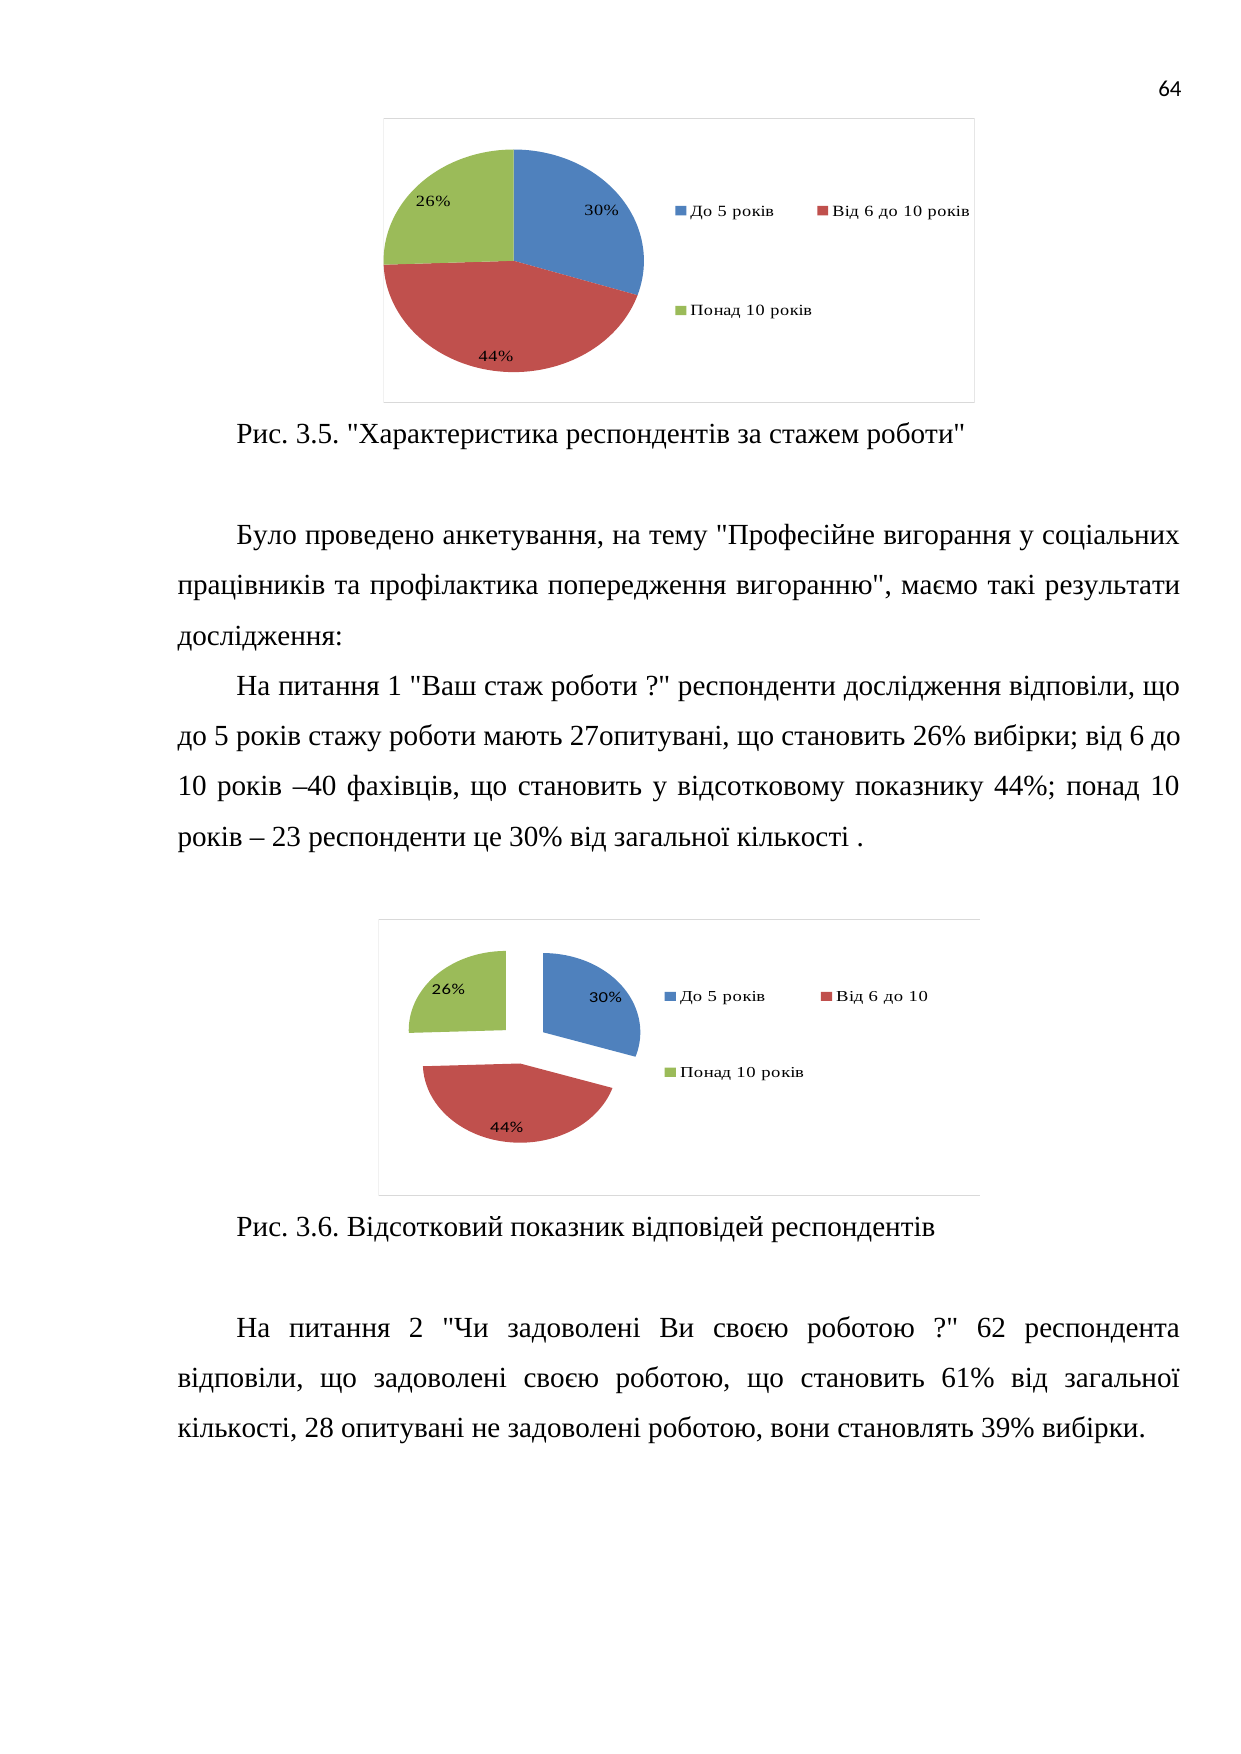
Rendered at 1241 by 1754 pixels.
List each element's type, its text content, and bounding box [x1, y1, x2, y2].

text Рис. 3.6. Відсотковий показник відповідей респондентів [177, 1209, 1181, 1243]
text Рис. 3.5. "Характеристика респондентів за стажем роботи" [177, 416, 1181, 450]
text Було проведено анкетування, на тему "Професійне вигорання у соціальних працівників та профілактика попередження вигоранню", маємо такі результати дослідження: [177, 517, 1181, 651]
text На питання 1 "Ваш стаж роботи ?" респонденти дослідження відповіли, що до 5 років стажу роботи мають 27опитувані, що становить 26% вибірки; від 6 до 10 років –40 фахівців, що становить у відсотковому показнику 44%; понад 10 років – 23 респонденти це 30% від загальної кількості . [177, 668, 1181, 852]
list На питання 2 "Чи задоволені Ви своєю роботою ?" 62 респондента відповіли, що задоволені своєю роботою, що становить 61% від загальної кількості, 28 опитувані не задоволені роботою, вони становлять 39% вибірки. [177, 1310, 1181, 1444]
